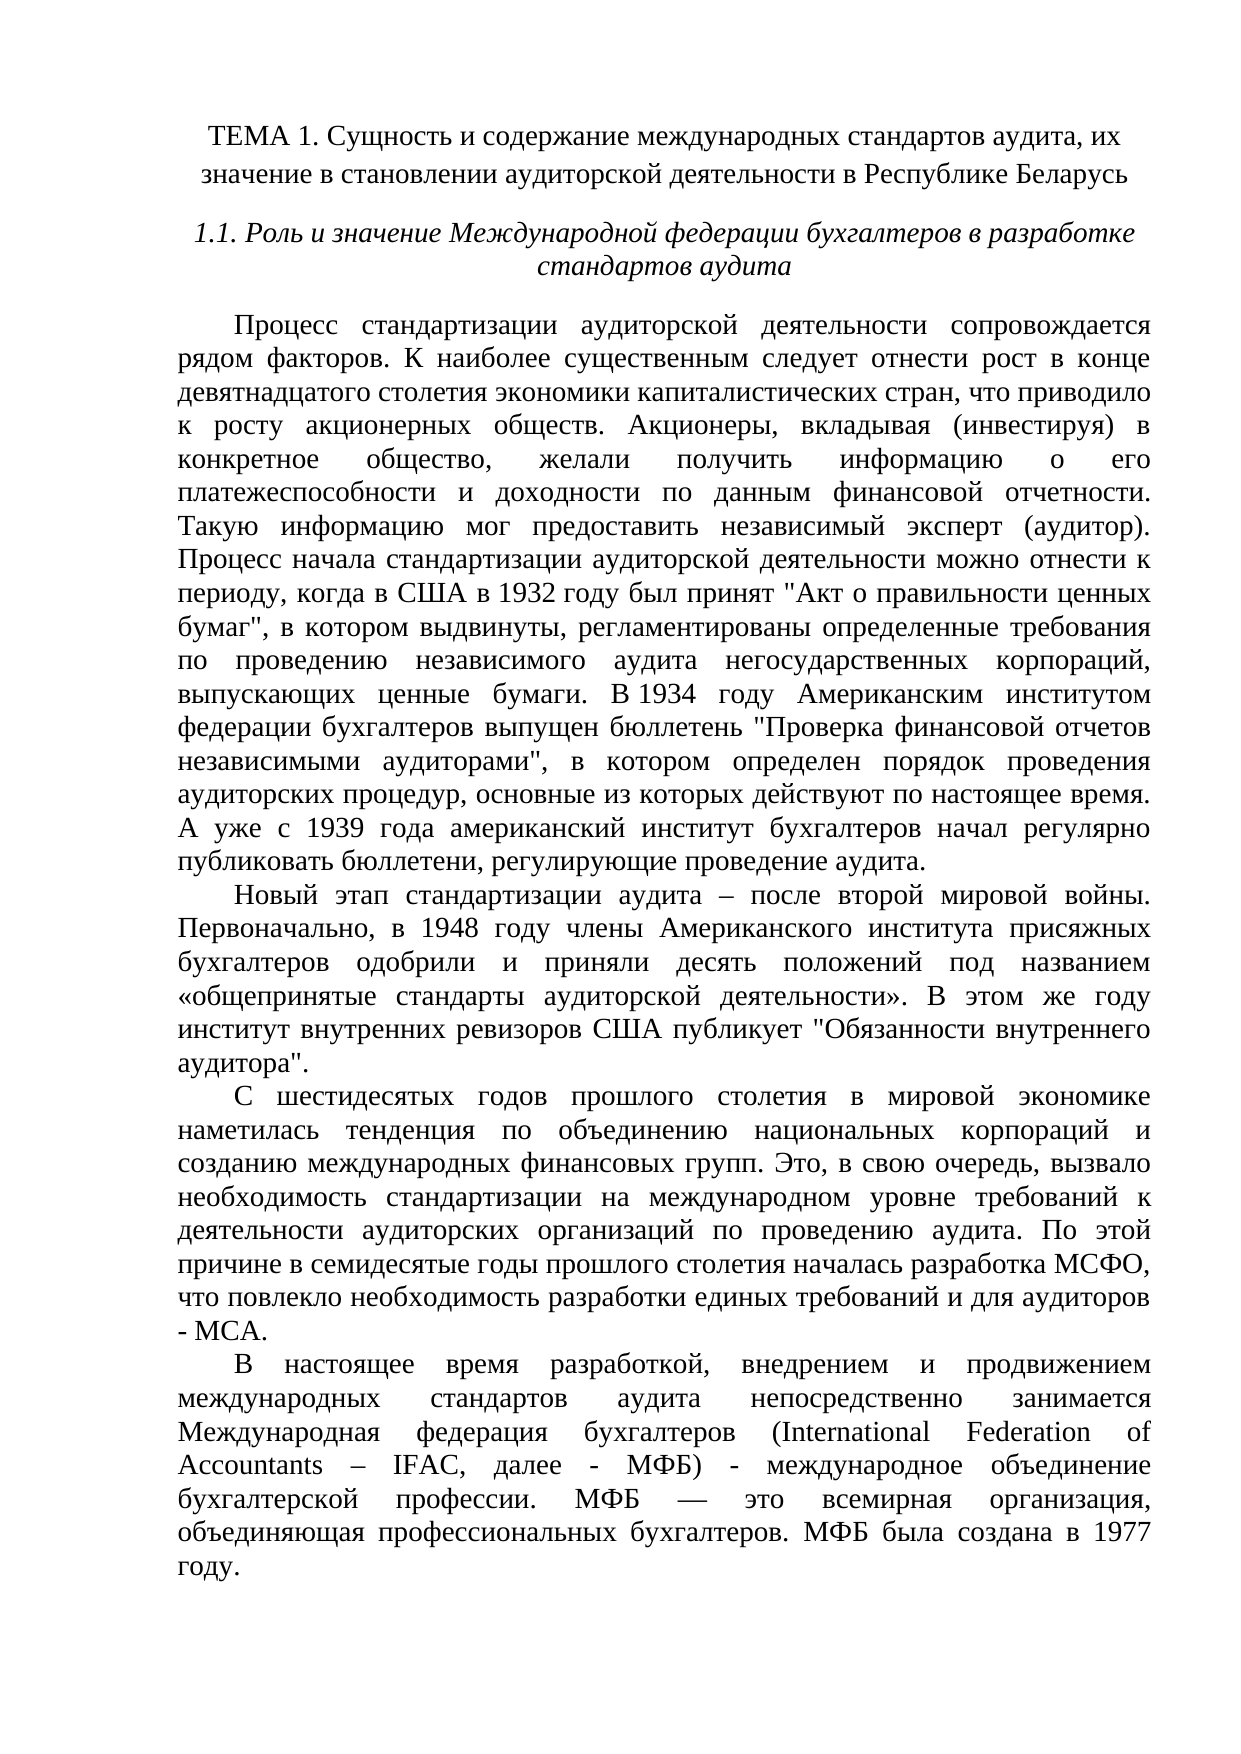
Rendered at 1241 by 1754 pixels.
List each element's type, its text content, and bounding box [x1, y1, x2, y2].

text С шестидесятых годов прошлого столетия в мировой экономике наметилась тенденция по объединению национальных корпораций и созданию международных финансовых групп. Это, в свою очередь, вызвало необходимость стандартизации на международном уровне требований к деятельности аудиторских организаций по проведению аудита. По этой причине в семидесятые годы прошлого столетия началась разработка МСФО, что повлекло необходимость разработки единых требований и для аудиторов - МСА. [177, 1078, 1152, 1347]
text Процесс стандартизации аудиторской деятельности сопровождается рядом факторов. К наиболее существенным следует отнести рост в конце девятнадцатого столетия экономики капиталистических стран, что приводило к росту акционерных обществ. Акционеры, вкладывая (инвестируя) в конкретное общество, желали получить информацию о его платежеспособности и доходности по данным финансовой отчетности. Такую информацию мог предоставить независимый эксперт (аудитор). Процесс начала стандартизации аудиторской деятельности можно отнести к периоду, когда в США в 1932 году был принят "Акт о правильности ценных бумаг", в котором выдвинуты, регламентированы определенные требования по проведению независимого аудита негосударственных корпораций, выпускающих ценные бумаги. В 1934 году Американским институтом федерации бухгалтеров выпущен бюллетень "Проверка финансовой отчетов независимыми аудиторами", в котором определен порядок проведения аудиторских процедур, основные из которых действуют по настоящее время. А уже с 1939 года американский институт бухгалтеров начал регулярно публиковать бюллетени, регулирующие проведение аудита. [177, 307, 1152, 877]
text В настоящее время разработкой, внедрением и продвижением международных стандартов аудита непосредственно занимается Международная федерация бухгалтеров (International Federation of Accountants – IFAC, далее - МФБ) - международное объединение бухгалтерской профессии. МФБ — это всемирная организация, объединяющая профессиональных бухгалтеров. МФБ была создана в 1977 году. [177, 1347, 1152, 1581]
text Новый этап стандартизации аудита – после второй мировой войны. Первоначально, в 1948 году члены Американского института присяжных бухгалтеров одобрили и приняли десять положений под названием «общепринятые стандарты аудиторской деятельности». В этом же году институт внутренних ревизоров США публикует "Обязанности внутреннего аудитора". [177, 877, 1152, 1078]
text ТЕМА 1. Сущность и содержание международных стандартов аудита, их значение в становлении аудиторской деятельности в Республике Беларусь [177, 118, 1152, 190]
text 1.1. Роль и значение Международной федерации бухгалтеров в разработке стандартов аудита [177, 216, 1152, 282]
